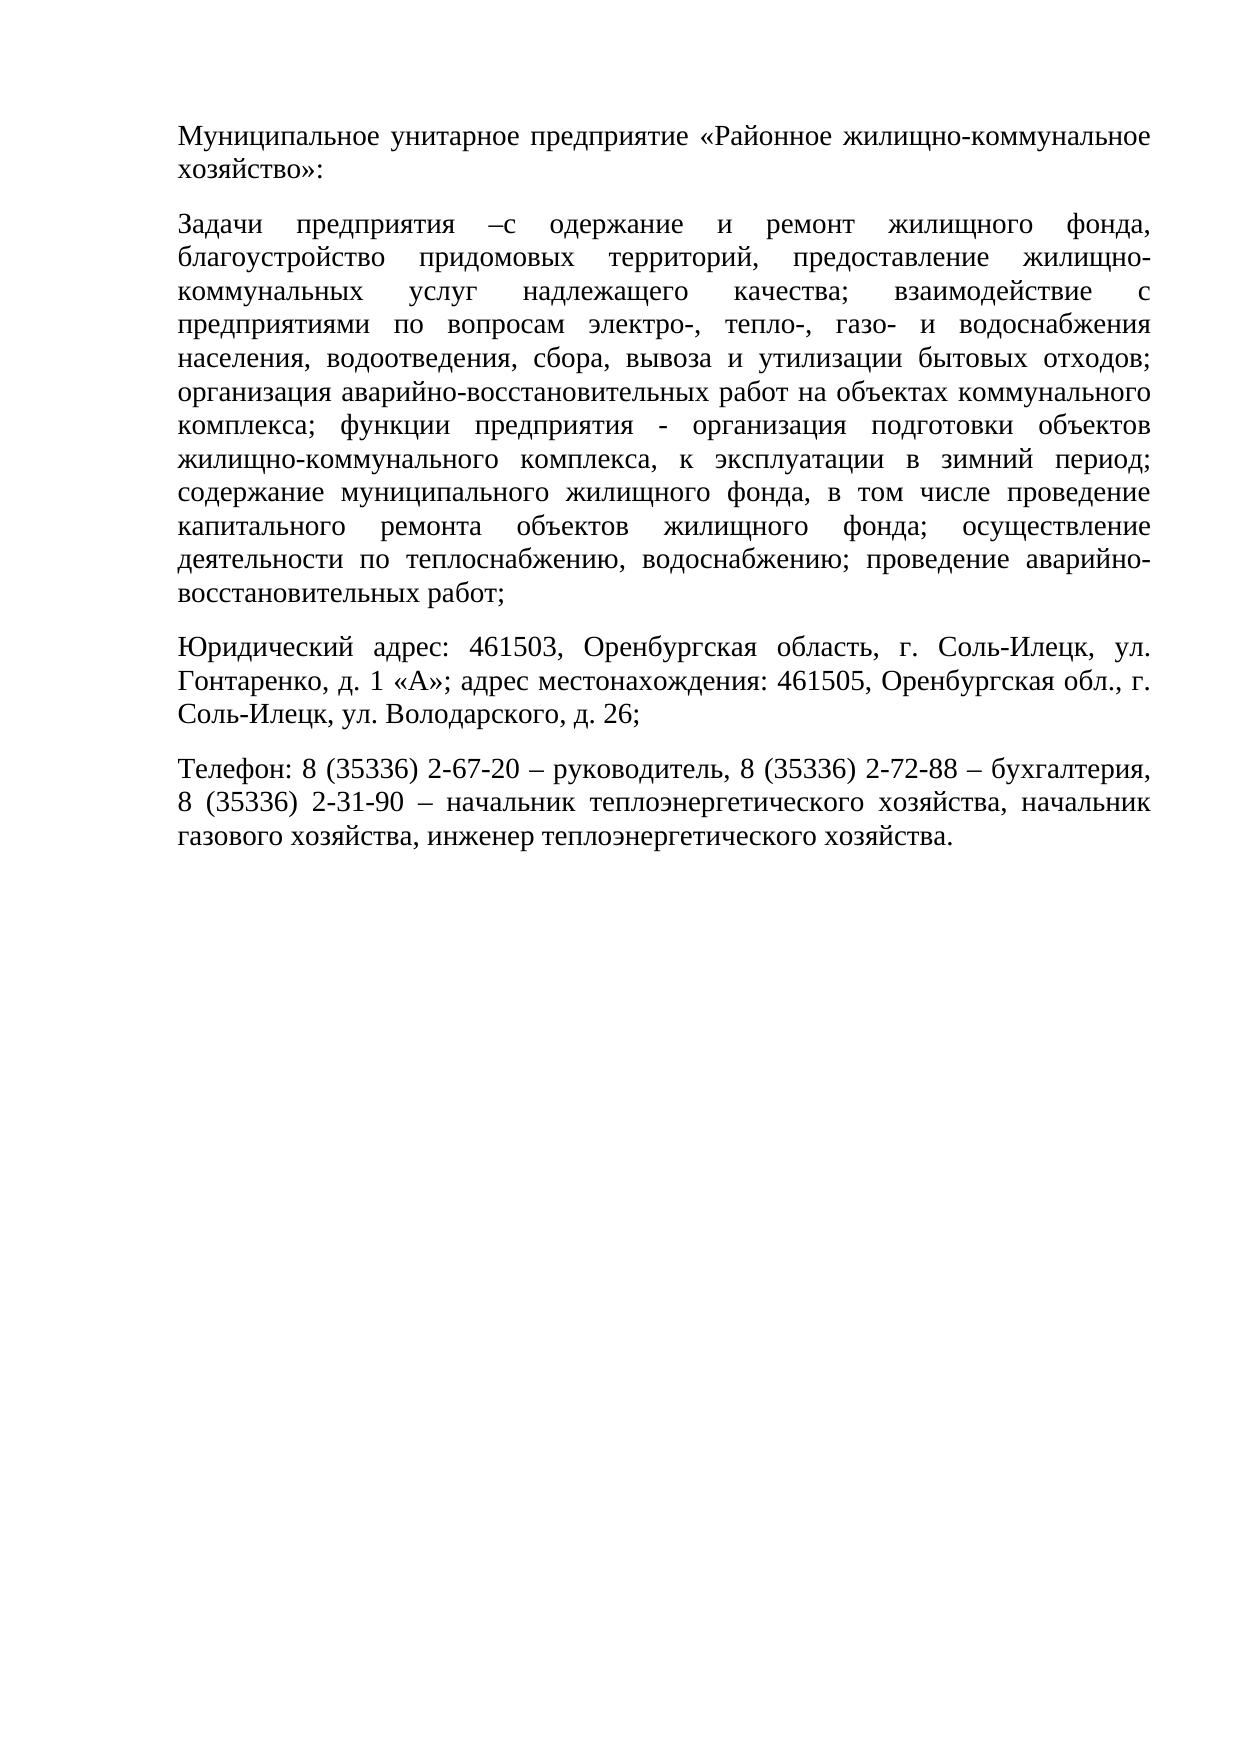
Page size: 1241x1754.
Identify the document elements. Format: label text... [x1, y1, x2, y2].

text Муниципальное унитарное предприятие «Районное жилищно-коммунальное хозяйство»: [177, 118, 1152, 185]
text Юридический адрес: 461503, Оренбургская область, г. Соль-Илецк, ул. Гонтаренко, д. 1 «А»; адрес местонахождения: 461505, Оренбургская обл., г. Соль-Илецк, ул. Володарского, д. 26; [177, 629, 1152, 730]
text Задачи предприятия –с одержание и ремонт жилищного фонда, благоустройство придомовых территорий, предоставление жилищно-коммунальных услуг надлежащего качества; взаимодействие с предприятиями по вопросам электро-, тепло-, газо- и водоснабжения населения, водоотведения, сбора, вывоза и утилизации бытовых отходов; организация аварийно-восстановительных работ на объектах коммунального комплекса; функции предприятия - организация подготовки объектов жилищно-коммунального комплекса, к эксплуатации в зимний период; содержание муниципального жилищного фонда, в том числе проведение капитального ремонта объектов жилищного фонда; осуществление деятельности по теплоснабжению, водоснабжению; проведение аварийно-восстановительных работ; [177, 206, 1152, 608]
text Телефон: 8 (35336) 2-67-20 – руководитель, 8 (35336) 2-72-88 – бухгалтерия, 8 (35336) 2-31-90 – начальник теплоэнергетического хозяйства, начальник газового хозяйства, инженер теплоэнергетического хозяйства. [177, 751, 1152, 851]
